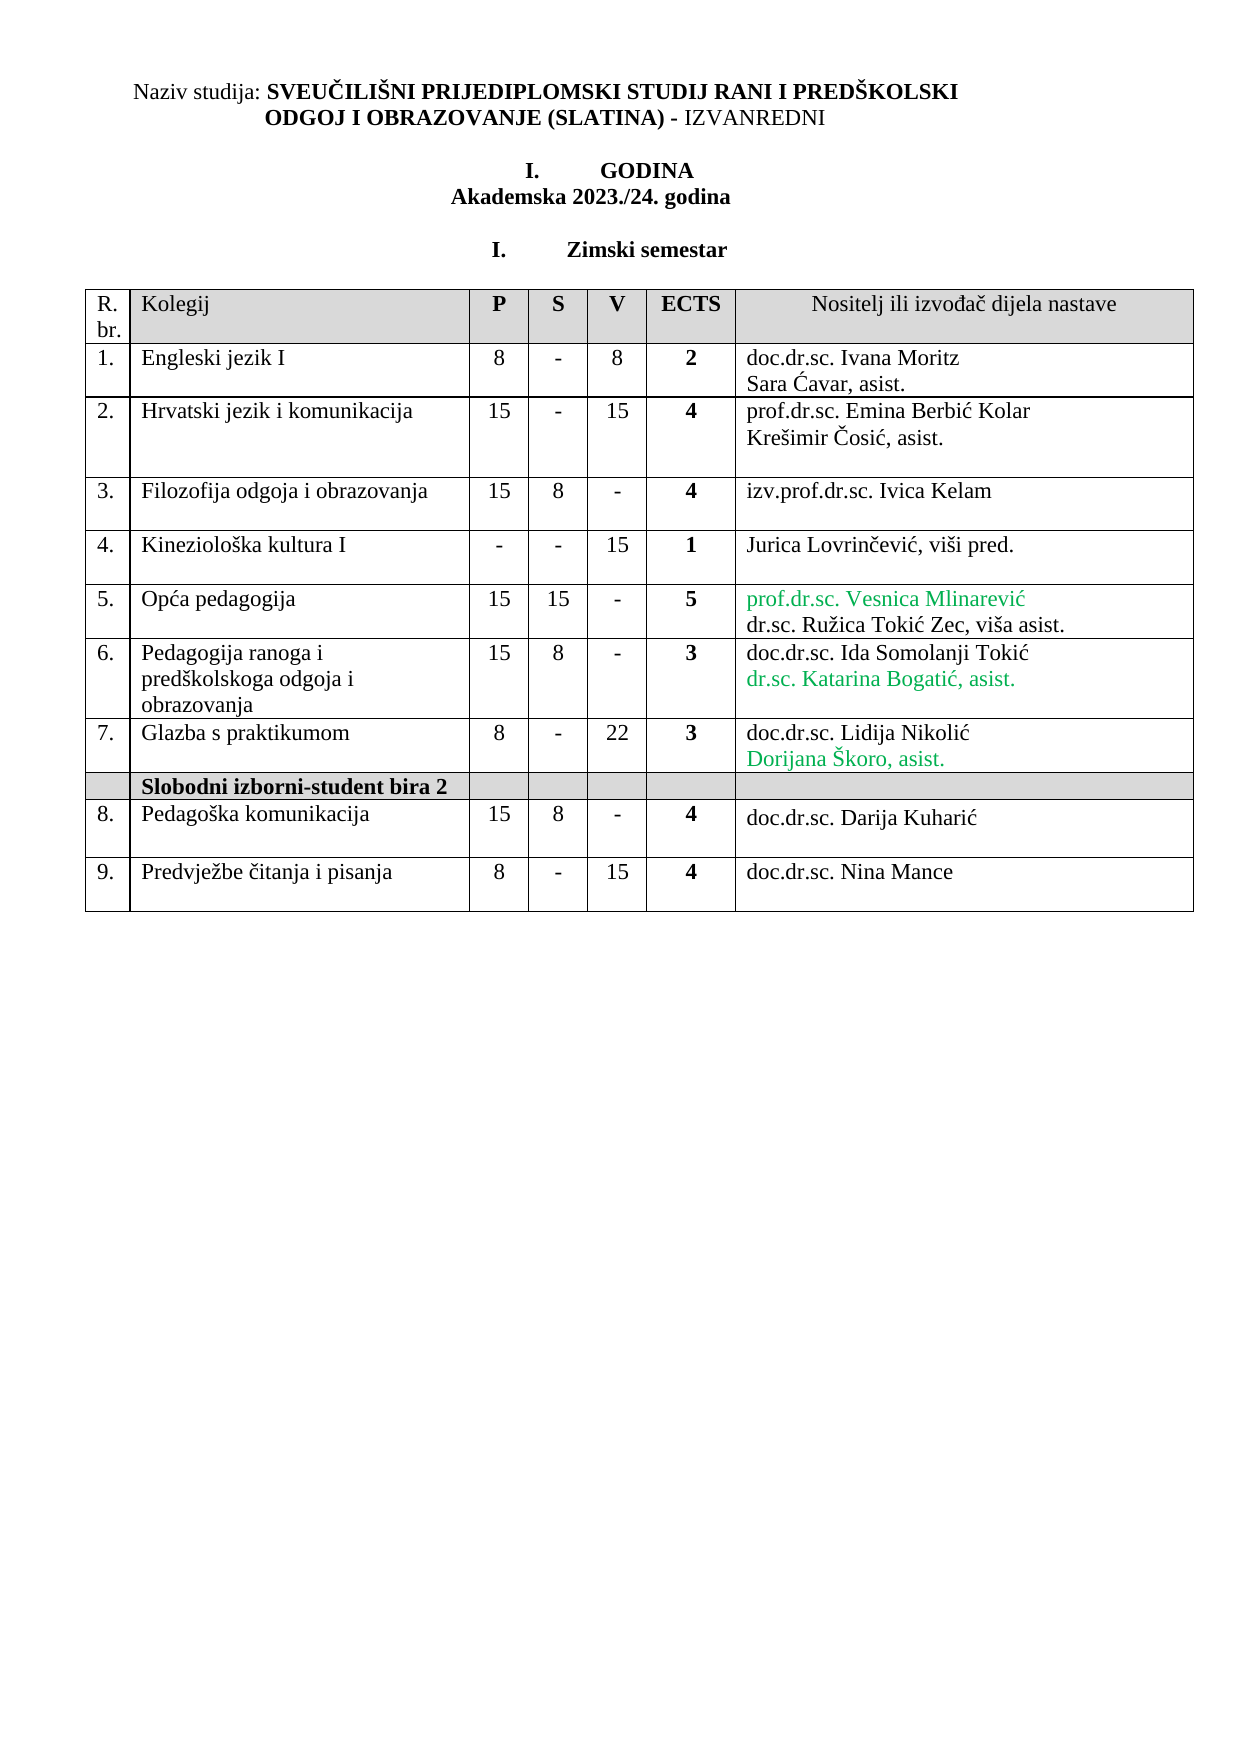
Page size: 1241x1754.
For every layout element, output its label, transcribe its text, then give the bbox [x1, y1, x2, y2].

table_cell [470, 773, 528, 799]
table_cell 9. [86, 858, 129, 911]
table_cell [736, 773, 1193, 799]
table_cell 3 [647, 639, 735, 718]
text ODGOJ I OBRAZOVANJE (SLATINA) - IZVANREDNI [133, 104, 1048, 131]
list Zimski semestar [170, 236, 1048, 262]
table_header R. br. [86, 290, 129, 343]
table_cell 15 [470, 639, 528, 718]
table_cell Kineziološka kultura I [131, 531, 469, 584]
table_cell - [588, 585, 646, 638]
table_cell 15 [470, 585, 528, 638]
table_header P [470, 290, 528, 343]
table_cell 15 [470, 398, 528, 477]
table_cell 1 [647, 531, 735, 584]
table_cell 2. [86, 398, 129, 477]
table_cell 8 [470, 858, 528, 911]
table_cell Engleski jezik I [131, 344, 469, 396]
table_cell 8. [86, 800, 129, 857]
table_cell 4. [86, 531, 129, 584]
table_cell 15 [588, 398, 646, 477]
table_cell 5. [86, 585, 129, 638]
list GODINA [170, 157, 1048, 183]
table_header V [588, 290, 646, 343]
table_cell doc.dr.sc. Ida Somolanji Tokić dr.sc. Katarina Bogatić, asist. [736, 639, 1193, 718]
table_cell Glazba s praktikumom [131, 719, 469, 772]
table_cell 15 [588, 531, 646, 584]
table_cell 15 [588, 858, 646, 911]
table_cell 8 [470, 719, 528, 772]
table_cell 8 [529, 639, 587, 718]
table_cell 15 [470, 800, 528, 857]
table_cell doc.dr.sc. Darija Kuharić [736, 800, 1193, 857]
table_cell 1. [86, 344, 129, 396]
table_cell 15 [470, 478, 528, 530]
table_cell 2 [647, 344, 735, 396]
table_cell Slobodni izborni-student bira 2 [131, 773, 469, 799]
table_cell 4 [647, 398, 735, 477]
table_cell 8 [470, 344, 528, 396]
table_cell 3. [86, 478, 129, 530]
table_cell - [588, 478, 646, 530]
table_cell 7. [86, 719, 129, 772]
table_header S [529, 290, 587, 343]
table_cell doc.dr.sc. Nina Mance [736, 858, 1193, 911]
table_cell 5 [647, 585, 735, 638]
table_cell - [529, 858, 587, 911]
table_cell - [529, 531, 587, 584]
table_cell izv.prof.dr.sc. Ivica Kelam [736, 478, 1193, 530]
table_header ECTS [647, 290, 735, 343]
table_cell 4 [647, 478, 735, 530]
table_cell prof.dr.sc. Emina Berbić Kolar Krešimir Čosić, asist. [736, 398, 1193, 477]
text Naziv studija: SVEUČILIŠNI PRIJEDIPLOMSKI STUDIJ RANI I PREDŠKOLSKI [133, 78, 1048, 104]
table_cell 8 [529, 800, 587, 857]
text Akademska 2023./24. godina [133, 183, 1048, 209]
table_cell 3 [647, 719, 735, 772]
table_cell [588, 773, 646, 799]
table_cell 4 [647, 800, 735, 857]
table_cell Jurica Lovrinčević, viši pred. [736, 531, 1193, 584]
table_cell - [529, 344, 587, 396]
table_cell Hrvatski jezik i komunikacija [131, 398, 469, 477]
table_cell 8 [588, 344, 646, 396]
table_cell - [529, 398, 587, 477]
table_cell [529, 773, 587, 799]
table_cell 22 [588, 719, 646, 772]
table_cell - [470, 531, 528, 584]
table_cell doc.dr.sc. Ivana Moritz Sara Ćavar, asist. [736, 344, 1193, 396]
table_cell Pedagoška komunikacija [131, 800, 469, 857]
table_cell [647, 773, 735, 799]
table_cell 4 [647, 858, 735, 911]
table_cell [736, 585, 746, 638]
table_cell 6. [86, 639, 129, 718]
table_cell 15 [529, 585, 587, 638]
table_cell Pedagogija ranoga i predškolskoga odgoja i obrazovanja [131, 639, 469, 718]
table_header Kolegij [131, 290, 469, 343]
table_cell - [529, 719, 587, 772]
table_header Nositelj ili izvođač dijela nastave [736, 290, 1193, 343]
table_cell - [588, 800, 646, 857]
table_cell [86, 773, 129, 799]
table_cell Predvježbe čitanja i pisanja [131, 858, 469, 911]
table_cell 8 [529, 478, 587, 530]
table_cell - [588, 639, 646, 718]
table_cell doc.dr.sc. Lidija Nikolić Dorijana Škoro, asist. [736, 719, 1193, 772]
table_cell Filozofija odgoja i obrazovanja [131, 478, 469, 530]
table_cell Opća pedagogija [131, 585, 469, 638]
